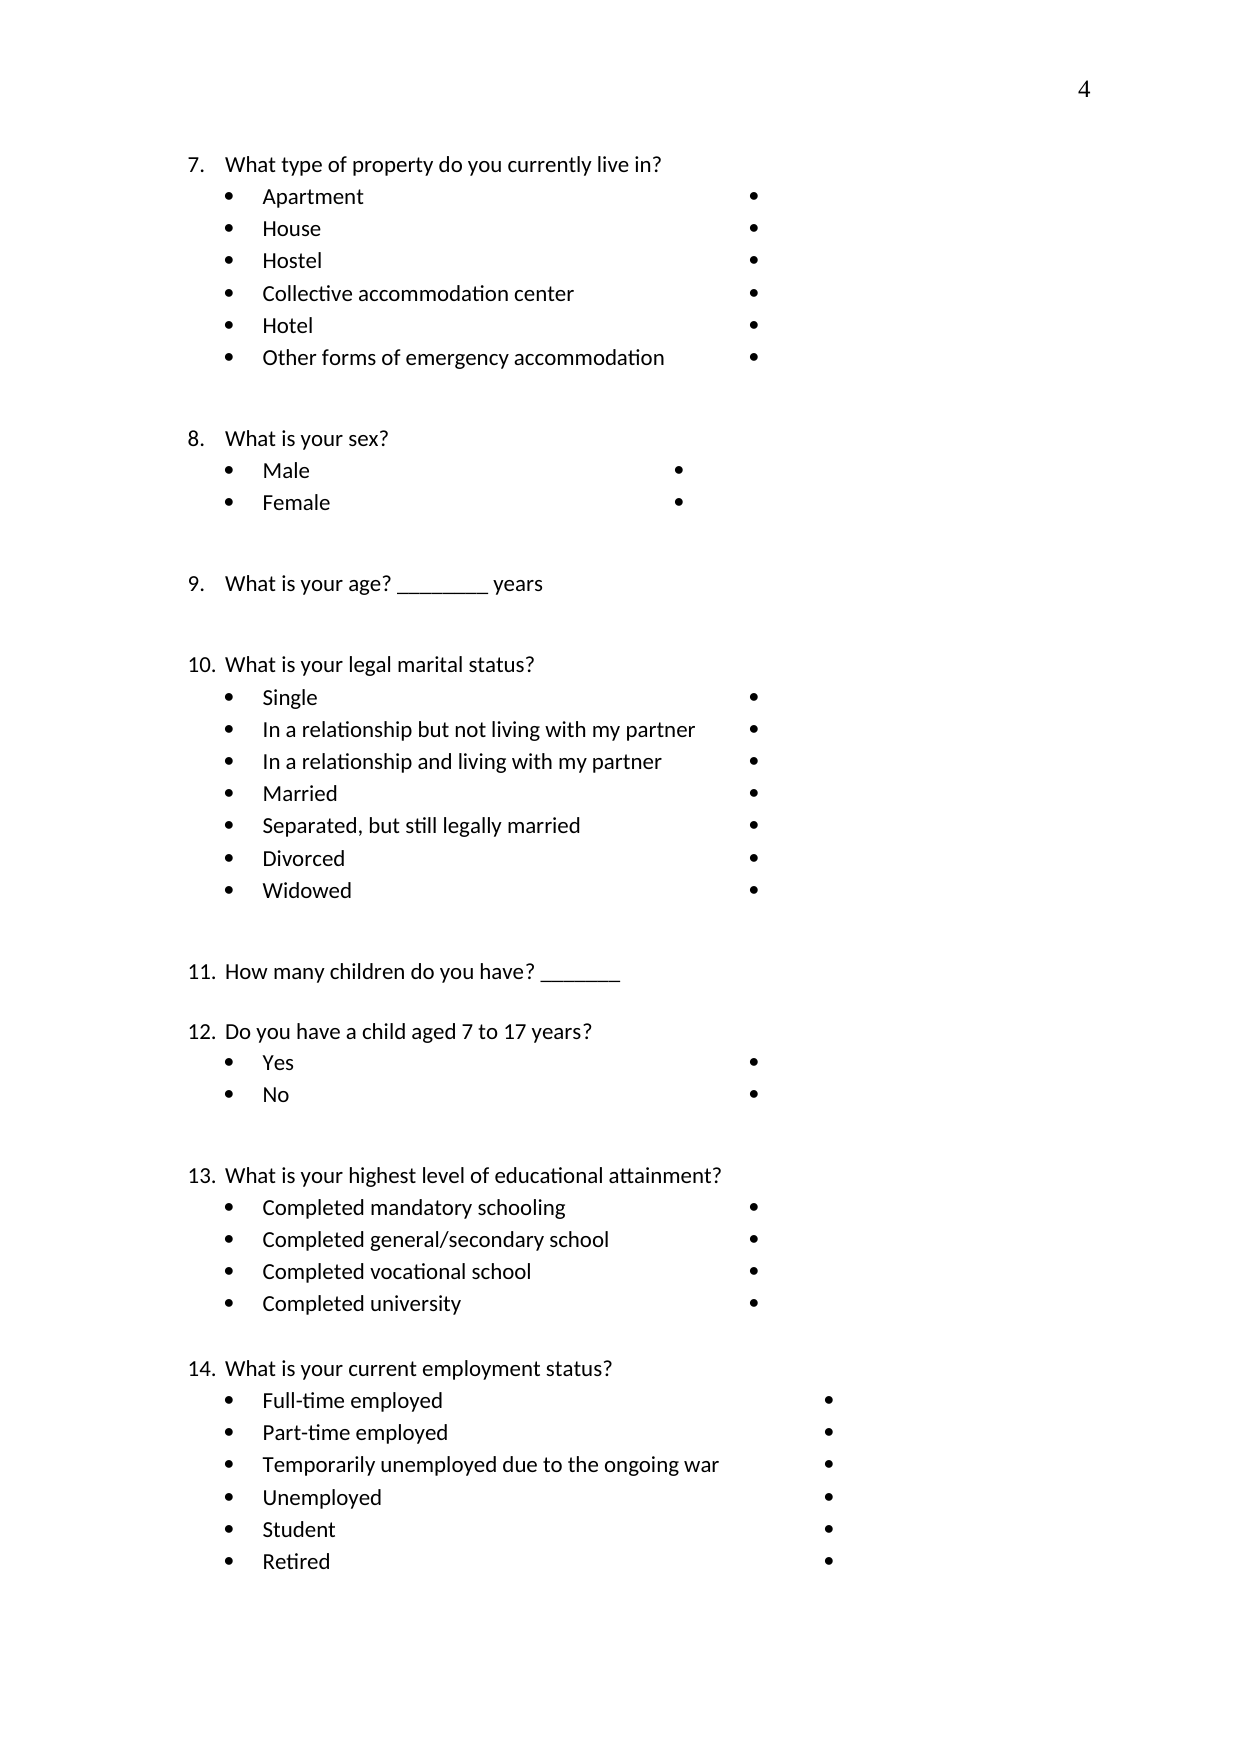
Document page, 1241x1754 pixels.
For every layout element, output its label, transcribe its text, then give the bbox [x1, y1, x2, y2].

list Full-time employed [225, 1386, 1090, 1414]
list Hostel [225, 247, 1090, 274]
list Divorced [225, 844, 1090, 872]
list Widowed [225, 876, 1090, 904]
list Completed mandatory schooling [225, 1193, 1090, 1221]
list Completed university [225, 1289, 1090, 1318]
list How many children do you have? _______ [187, 957, 1090, 985]
list Completed general/secondary school [225, 1225, 1090, 1253]
list Male [225, 456, 1090, 484]
list Separated, but still legally married [225, 812, 1090, 839]
list Other forms of emergency accommodation [225, 343, 1090, 371]
list Student [225, 1515, 1090, 1543]
list Apartment [225, 182, 1090, 210]
list Unemployed [225, 1483, 1090, 1511]
list Female [225, 488, 1090, 517]
list Part-time employed [225, 1418, 1090, 1446]
list In a relationship but not living with my partner [225, 715, 1090, 743]
list What is your sex? [187, 424, 1090, 452]
list No [225, 1080, 1090, 1108]
list Hotel [225, 311, 1090, 339]
list House [225, 214, 1090, 242]
list Completed vocational school [225, 1257, 1090, 1285]
list Married [225, 779, 1090, 807]
list In a relationship and living with my partner [225, 747, 1090, 775]
list Collective accommodation center [225, 279, 1090, 307]
list Do you have a child aged 7 to 17 years? [187, 1017, 1090, 1045]
list What type of property do you currently live in? [187, 150, 1090, 178]
list Temporarily unemployed due to the ongoing war [225, 1451, 1090, 1478]
list What is your current employment status? [187, 1354, 1090, 1382]
list Retired [225, 1547, 1090, 1575]
list Single [225, 683, 1090, 711]
list What is your legal marital status? [187, 651, 1090, 679]
list What is your age? ________ years [187, 569, 1090, 598]
list What is your highest level of educational attainment? [187, 1161, 1090, 1189]
list Yes [225, 1048, 1090, 1076]
